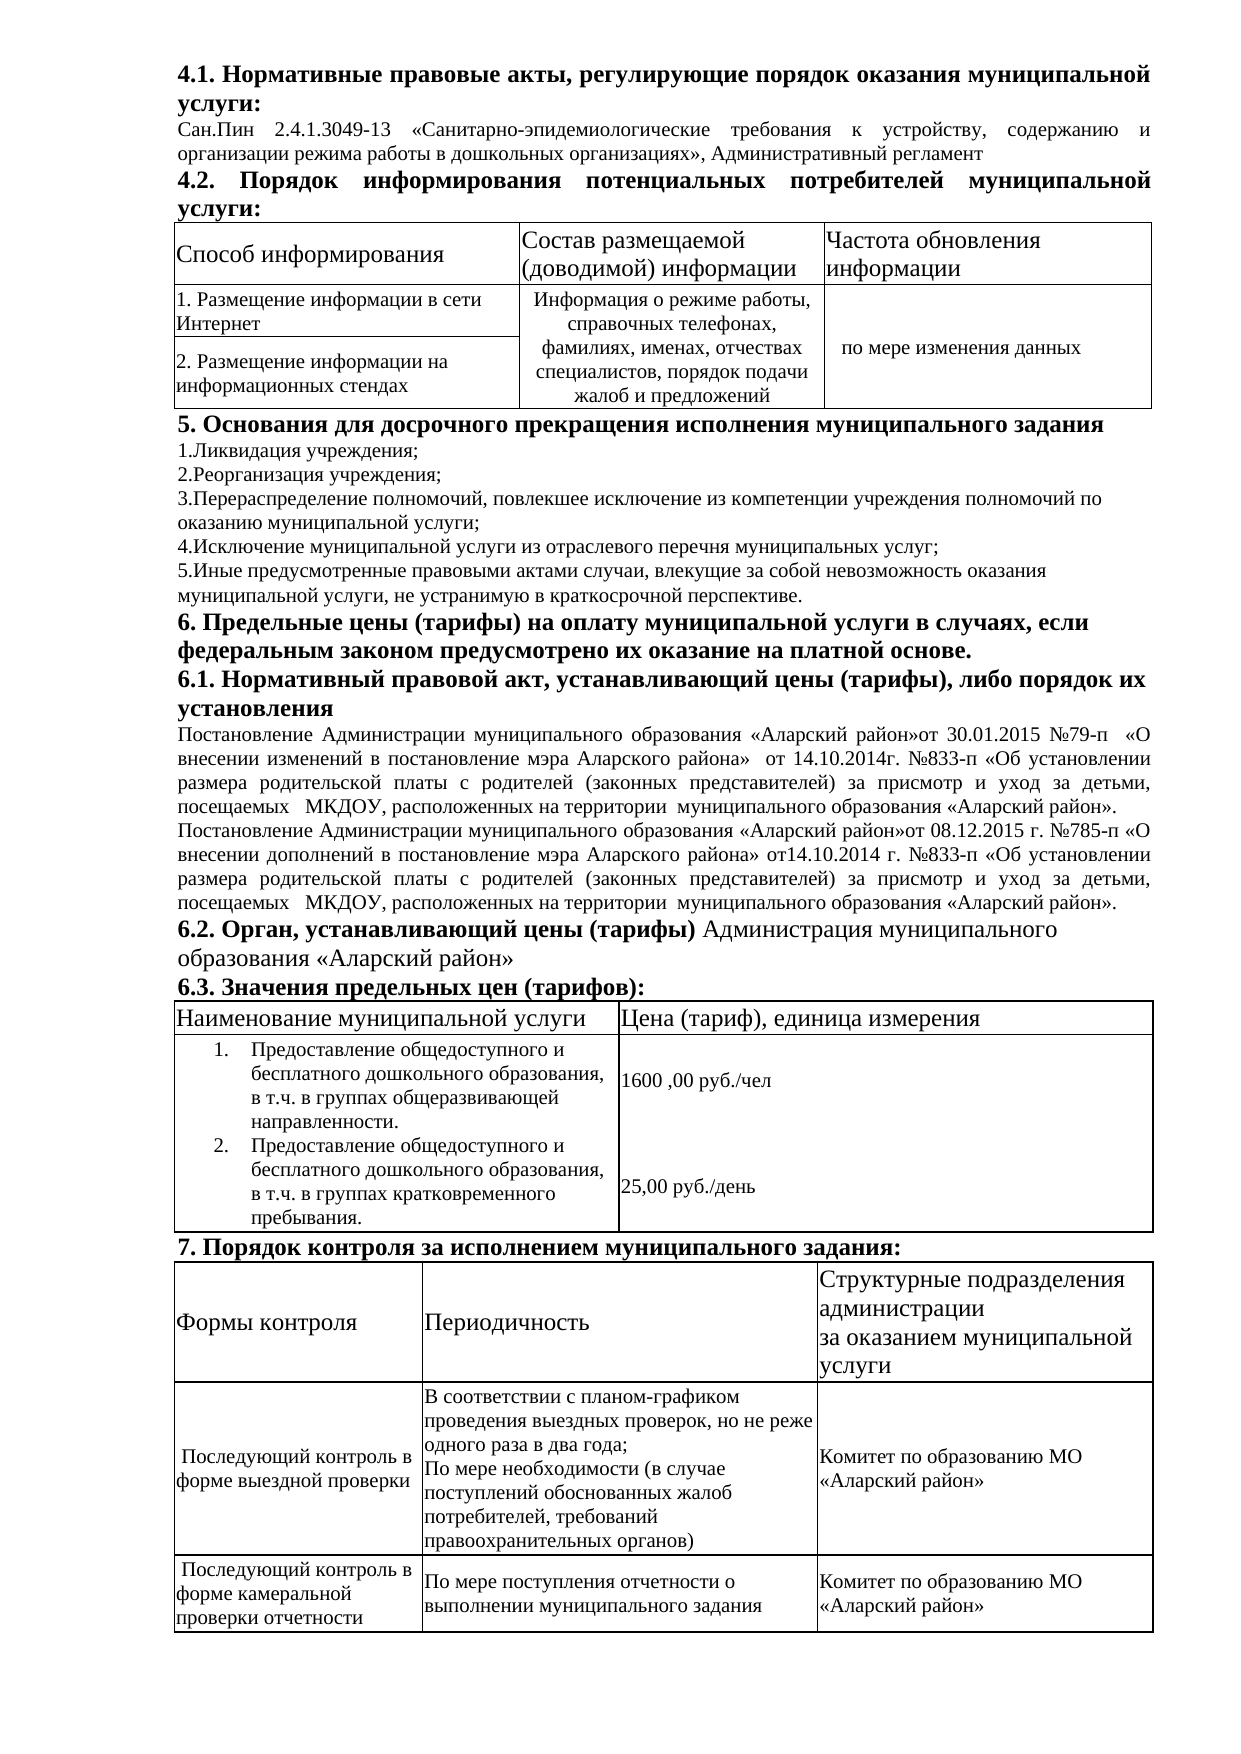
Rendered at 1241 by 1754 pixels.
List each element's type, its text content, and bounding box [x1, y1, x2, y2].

table_header Состав размещаемой (доводимой) информации [520, 223, 824, 284]
text 6. Предельные цены (тарифы) на оплату муниципальной услуги в случаях, если федеральным законом предусмотрено их оказание на платной основе. [177, 607, 1152, 664]
table_header Периодичность [423, 1263, 817, 1381]
text 4.Исключение муниципальной услуги из отраслевого перечня муниципальных услуг; [177, 534, 1092, 558]
table_cell Информация о режиме работы, справочных телефонах, фамилиях, именах, отчествах специалистов, порядок подачи жалоб и предложений [520, 285, 824, 408]
text 4.2. Порядок информирования потенциальных потребителей муниципальной услуги: [177, 165, 1152, 222]
table_header Частота обновления информации [825, 223, 1151, 284]
table_cell Комитет по образованию МО «Аларский район» [818, 1556, 1152, 1631]
table_header Формы контроля [175, 1263, 422, 1381]
table_cell Последующий контроль в форме выездной проверки [175, 1383, 422, 1554]
table_cell по мере изменения данных [825, 285, 1151, 408]
text 5.Иные предусмотренные правовыми актами случаи, влекущие за собой невозможность оказания муниципальной услуги, не устранимую в краткосрочной перспективе. [177, 558, 1092, 607]
table_cell По мере поступления отчетности о выполнении муниципального задания [423, 1556, 817, 1631]
table_cell 1. Размещение информации в сети Интернет [175, 285, 519, 336]
table_cell 1600 ,00 руб./чел 25,00 руб./день [620, 1035, 1152, 1231]
table_cell Комитет по образованию МО «Аларский район» [818, 1383, 1152, 1554]
table_header Цена (тариф), единица измерения [620, 1002, 1152, 1034]
table_header Способ информирования [175, 223, 519, 284]
text 1.Ликвидация учреждения; [177, 438, 1092, 462]
table_cell Предоставление общедоступного и бесплатного дошкольного образования, в т.ч. в группах общеразвивающей направленности. Предоставление общедоступного и бесплатного дошкольного образования, в т.ч. в группах кратковременного пребывания. [175, 1035, 618, 1231]
text 7. Порядок контроля за исполнением муниципального задания: [177, 1233, 1152, 1261]
table_cell В соответствии с планом-графиком проведения выездных проверок, но не реже одного раза в два года; По мере необходимости (в случае поступлений обоснованных жалоб потребителей, требований правоохранительных органов) [423, 1383, 817, 1554]
text 6.1. Нормативный правовой акт, устанавливающий цены (тарифы), либо порядок их установления [177, 664, 1152, 722]
text Сан.Пин 2.4.1.3049-13 «Санитарно-эпидемиологические требования к устройству, содержанию и организации режима работы в дошкольных организациях», Административный регламент [177, 117, 1152, 165]
text 2.Реорганизация учреждения; [177, 462, 1092, 486]
text 6.3. Значения предельных цен (тарифов): [177, 972, 1152, 1000]
table_header Наименование муниципальной услуги [175, 1002, 618, 1034]
table_cell 2. Размещение информации на информационных стендах [175, 337, 519, 408]
table_header Структурные подразделения администрации за оказанием муниципальной услуги [818, 1263, 1152, 1381]
table_cell Последующий контроль в форме камеральной проверки отчетности [175, 1556, 422, 1631]
text 5. Основания для досрочного прекращения исполнения муниципального задания [177, 409, 1152, 438]
text Постановление Администрации муниципального образования «Аларский район»от 08.12.2015 г. №785-п «О внесении дополнений в постановление мэра Аларского района» от14.10.2014 г. №833-п «Об установлении размера родительской платы с родителей (законных представителей) за присмотр и уход за детьми, посещаемых МКДОУ, расположенных на территории муниципального образования «Аларский район». [177, 818, 1152, 914]
text 4.1. Нормативные правовые акты, регулирующие порядок оказания муниципальной услуги: [177, 59, 1152, 117]
text Постановление Администрации муниципального образования «Аларский район»от 30.01.2015 №79-п «О внесении изменений в постановление мэра Аларского района» от 14.10.2014г. №833-п «Об установлении размера родительской платы с родителей (законных представителей) за присмотр и уход за детьми, посещаемых МКДОУ, расположенных на территории муниципального образования «Аларский район». [177, 722, 1152, 818]
text 3.Перераспределение полномочий, повлекшее исключение из компетенции учреждения полномочий по оказанию муниципальной услуги; [177, 486, 1107, 534]
text 6.2. Орган, устанавливающий цены (тарифы) Администрация муниципального образования «Аларский район» [177, 914, 1152, 972]
